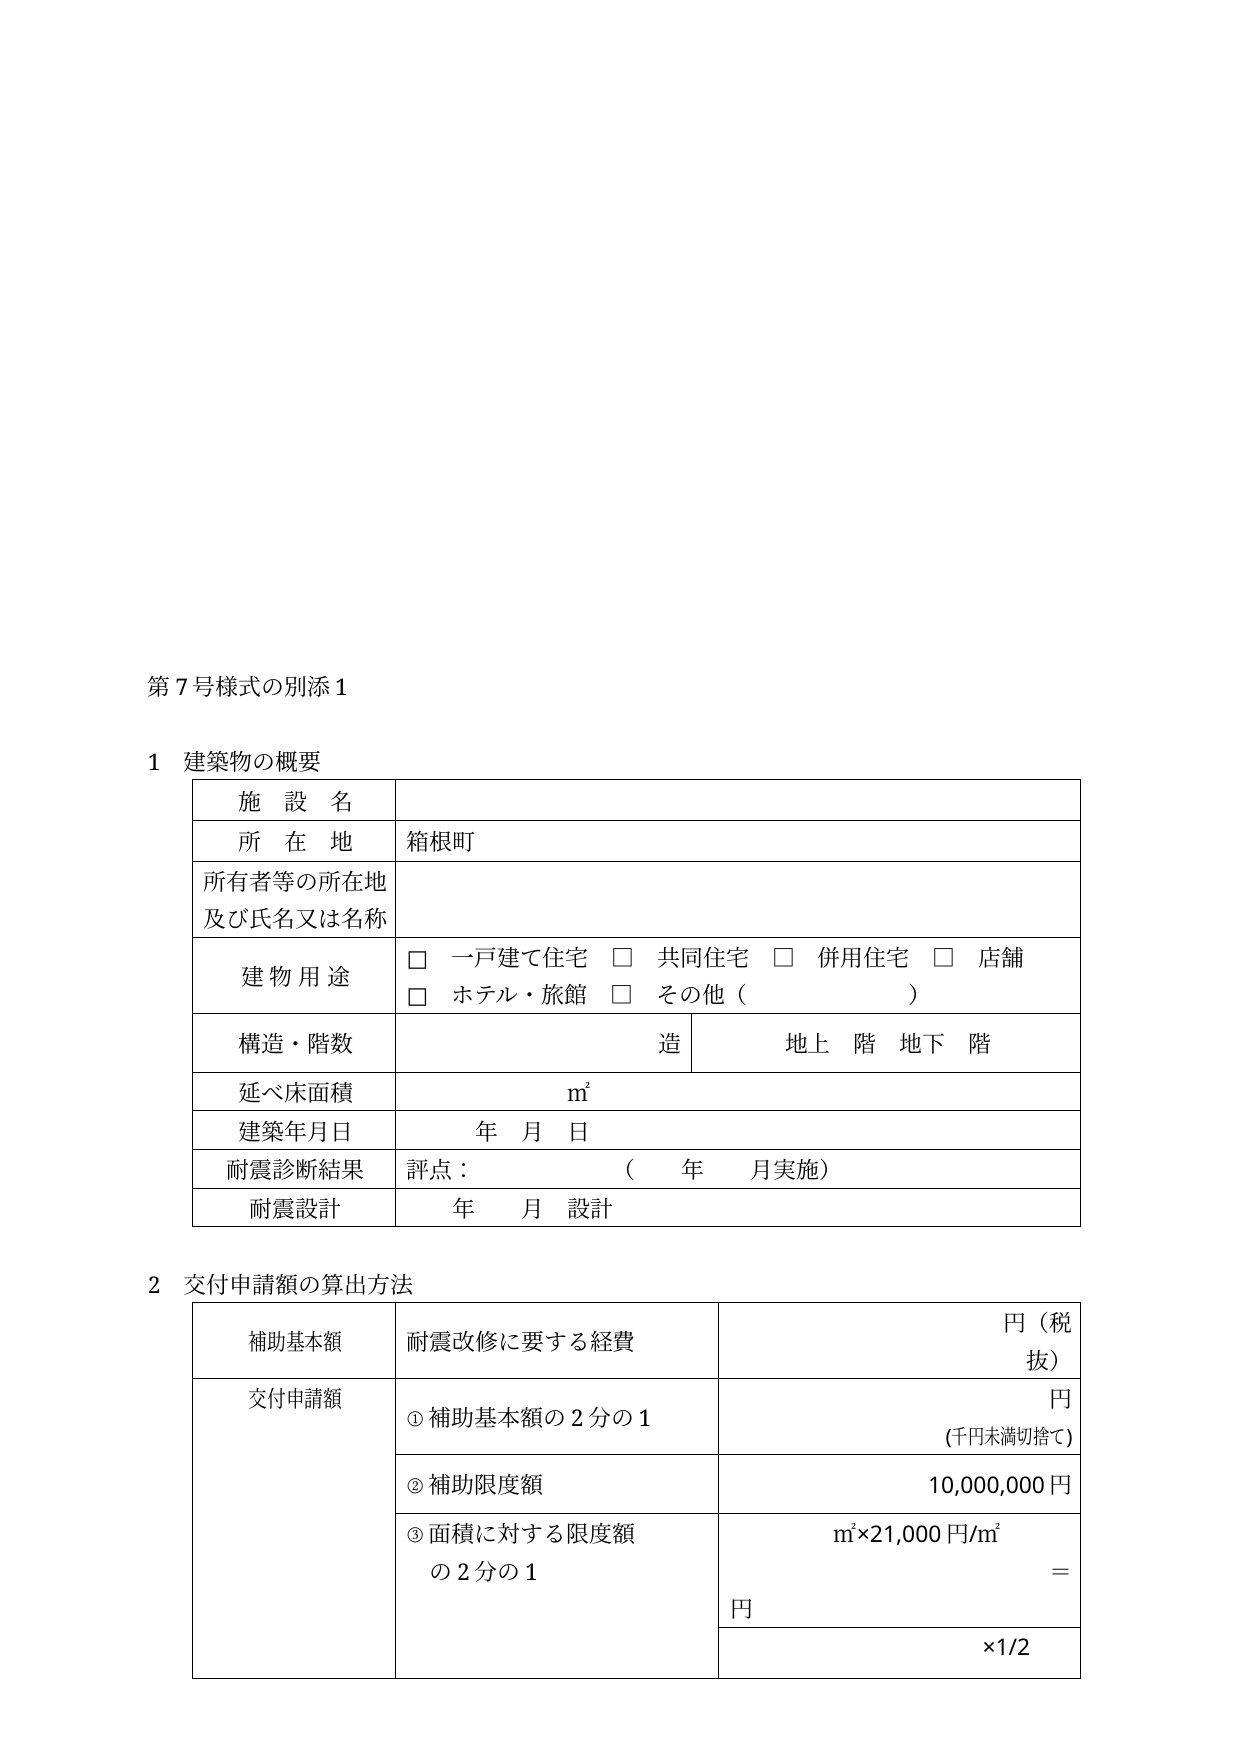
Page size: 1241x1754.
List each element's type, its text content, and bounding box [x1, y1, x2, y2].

table_cell 所有者等の所在地 及び氏名又は名称 [193, 862, 395, 937]
table_cell ②補助限度額 [396, 1455, 718, 1513]
table_header 円（税抜） [719, 1303, 1080, 1378]
table_header 施 設 名 [193, 780, 395, 820]
table_cell ㎡×21,000円/㎡ ＝ 円 [719, 1514, 1080, 1627]
table_cell 10,000,000円 [719, 1455, 1080, 1513]
table_cell 構造・階数 [193, 1014, 395, 1072]
table_cell ③面積に対する限度額 の2分の1 [396, 1514, 718, 1678]
table_cell 評点： （ 年 月実施） [396, 1150, 1080, 1187]
table_cell 円 (千円未満切捨て) [719, 1379, 1080, 1454]
table_cell 地上 階 地下 階 [692, 1014, 1080, 1072]
text 1 建築物の概要 [148, 742, 1096, 779]
text 2 交付申請額の算出方法 [148, 1264, 1096, 1302]
table_header 補助基本額 [193, 1303, 395, 1378]
table_cell ㎡ [396, 1073, 1080, 1110]
table_cell 年 月 設計 [396, 1189, 1080, 1226]
table_header 耐震改修に要する経費 [396, 1303, 718, 1378]
table_cell ×1/2 = 円(千円未満切捨て) [719, 1628, 1080, 1678]
table_cell 造 [396, 1014, 691, 1072]
table_cell 箱根町 [396, 821, 1080, 861]
table_cell 交付申請額 [193, 1379, 395, 1678]
table_cell 建築年月日 [193, 1111, 395, 1149]
table_cell 年 月 日 [396, 1111, 1080, 1149]
table_cell □ 一戸建て住宅 □ 共同住宅 □ 併用住宅 □ 店舗 □ ホテル・旅館 □ その他（ ） [396, 938, 1080, 1013]
table_cell 所 在 地 [193, 821, 395, 861]
table_header [396, 780, 1080, 820]
table_cell 延べ床面積 [193, 1073, 395, 1110]
table_cell [396, 862, 1080, 937]
table_cell 耐震設計 [193, 1189, 395, 1226]
text 第7号様式の別添1 [148, 667, 1096, 704]
table_cell 建 物 用 途 [193, 938, 395, 1013]
table_cell 耐震診断結果 [193, 1150, 395, 1187]
table_cell ①補助基本額の2分の1 [396, 1379, 718, 1454]
